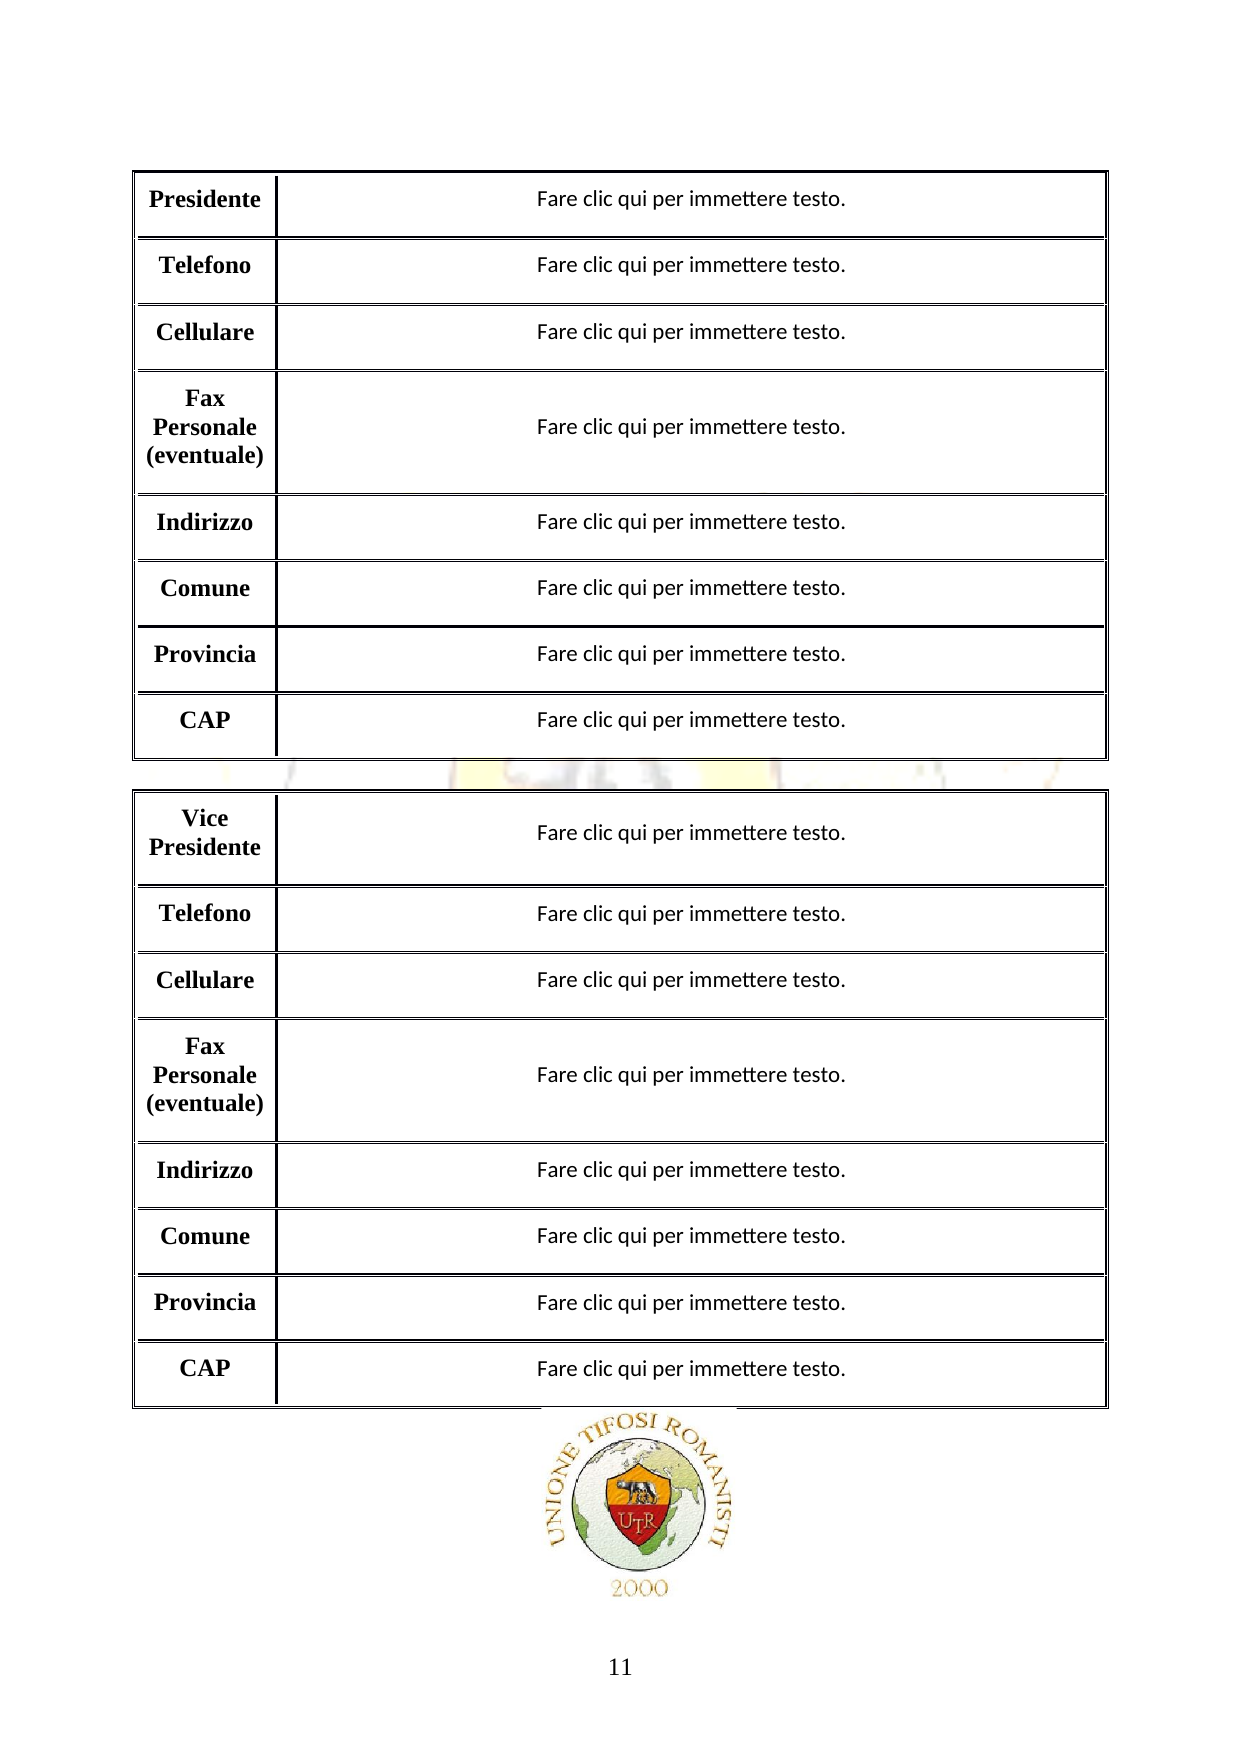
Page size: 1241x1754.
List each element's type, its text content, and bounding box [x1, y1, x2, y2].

table_cell Indirizzo [135, 493, 275, 559]
table_cell Telefono [135, 884, 275, 951]
table_cell Cellulare [135, 303, 275, 369]
table_cell [276, 369, 1107, 492]
table_cell Telefono [135, 236, 275, 302]
table_header Vice Presidente [135, 793, 276, 884]
table_cell [276, 1339, 1106, 1406]
table_cell Indirizzo [133, 1141, 276, 1207]
table_cell Fax Personale (eventuale) [133, 1017, 276, 1141]
table_cell Comune [133, 559, 276, 625]
table_cell [278, 236, 1106, 302]
table_cell [276, 1207, 1107, 1273]
table_cell Provincia [135, 625, 275, 691]
table_cell [278, 884, 1106, 951]
table_cell [278, 625, 1105, 691]
table_cell [276, 1141, 1107, 1207]
table_cell CAP [135, 691, 276, 757]
table_cell CAP [135, 1339, 276, 1406]
table_cell Provincia [135, 1273, 275, 1339]
picture [541, 1408, 737, 1601]
table_cell [276, 559, 1107, 625]
table_header [276, 173, 1105, 236]
table_header [276, 793, 1105, 884]
table_cell Comune [133, 1207, 276, 1273]
table_cell Fax Personale (eventuale) [133, 369, 276, 492]
table_cell [276, 691, 1106, 757]
table_cell Cellulare [133, 951, 276, 1017]
table_cell [276, 951, 1107, 1017]
table_cell [278, 303, 1106, 369]
table_header Presidente [135, 173, 276, 236]
table_cell [276, 1017, 1107, 1141]
table_cell [278, 1273, 1106, 1339]
table_cell [278, 493, 1106, 559]
